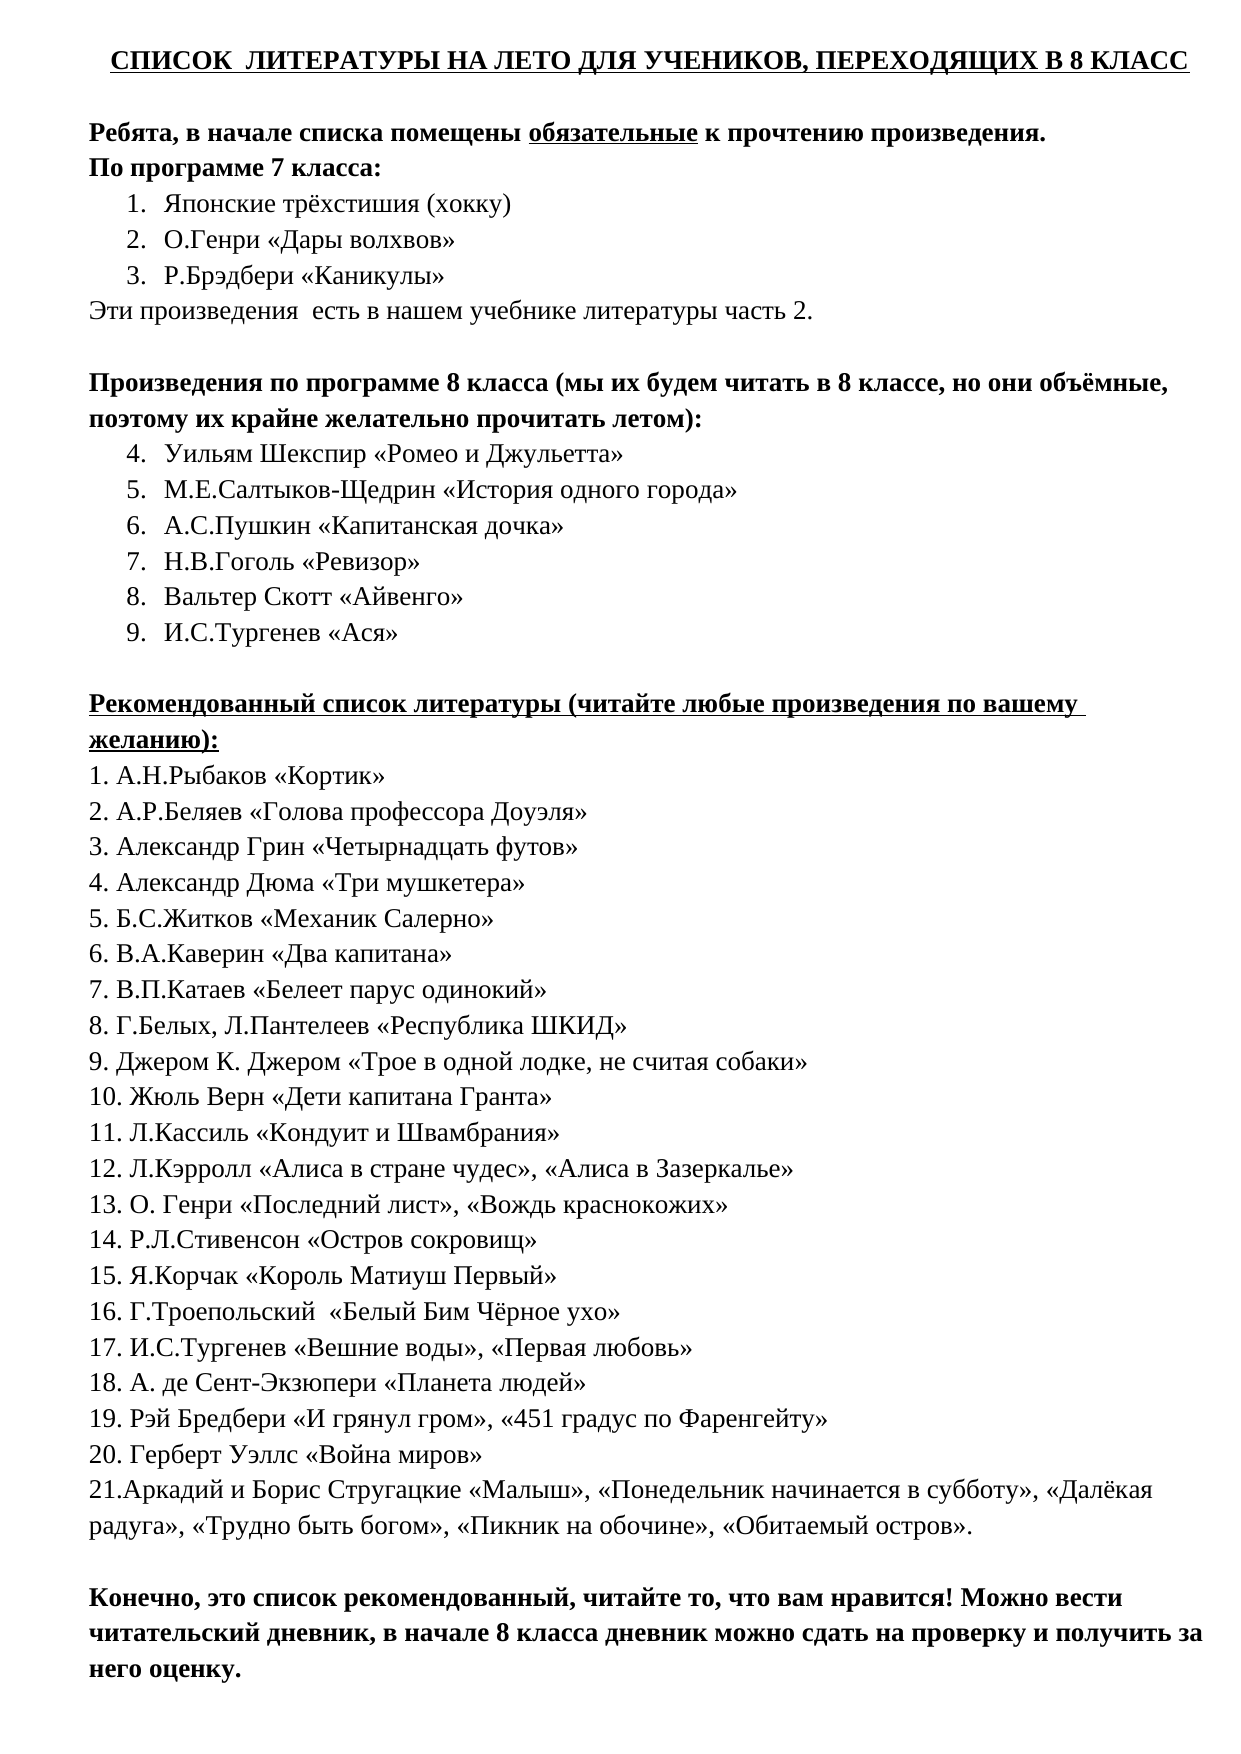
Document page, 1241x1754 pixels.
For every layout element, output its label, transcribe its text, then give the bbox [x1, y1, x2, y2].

text 20. Герберт Уэллс «Война миров» [89, 1438, 1211, 1469]
text Произведения по программе 8 класса (мы их будем читать в 8 классе, но они объёмные, поэтому их крайне желательно прочитать летом): [89, 366, 1211, 433]
list М.Е.Салтыков-Щедрин «История одного города» [126, 473, 1211, 504]
text 21.Аркадий и Борис Стругацкие «Малыш», «Понедельник начинается в субботу», «Далёкая радуга», «Трудно быть богом», «Пикник на обочине», «Обитаемый остров». [89, 1473, 1211, 1540]
text 15. Я.Корчак «Король Матиуш Первый» [89, 1259, 1211, 1290]
text 9. Джером К. Джером «Трое в одной лодке, не считая собаки» [89, 1045, 1211, 1076]
text Эти произведения есть в нашем учебнике литературы часть 2. [89, 294, 1211, 326]
text Ребята, в начале списка помещены обязательные к прочтению произведения. [89, 116, 1211, 147]
text 12. Л.Кэрролл «Алиса в стране чудес», «Алиса в Зазеркалье» [89, 1152, 1211, 1183]
text 14. Р.Л.Стивенсон «Остров сокровищ» [89, 1223, 1211, 1254]
text По программе 7 класса: [89, 152, 1211, 183]
text 17. И.С.Тургенев «Вешние воды», «Первая любовь» [89, 1331, 1211, 1362]
text 6. В.А.Каверин «Два капитана» [89, 938, 1211, 969]
text 3. Александр Грин «Четырнадцать футов» [89, 830, 1211, 862]
list Р.Брэдбери «Каникулы» [126, 259, 1211, 290]
text 2. А.Р.Беляев «Голова профессора Доуэля» [89, 795, 1211, 826]
text Конечно, это список рекомендованный, читайте то, что вам нравится! Можно вести читательский дневник, в начале 8 класса дневник можно сдать на проверку и получить за него оценку. [89, 1581, 1211, 1683]
text СПИСОК ЛИТЕРАТУРЫ НА ЛЕТО ДЛЯ УЧЕНИКОВ, ПЕРЕХОДЯЩИХ В 8 КЛАСС [89, 44, 1211, 76]
list Японские трёхстишия (хокку) [126, 187, 1211, 218]
list Уильям Шекспир «Ромео и Джульетта» [126, 437, 1211, 468]
list Н.В.Гоголь «Ревизор» [126, 544, 1211, 576]
list А.С.Пушкин «Капитанская дочка» [126, 509, 1211, 540]
text 13. О. Генри «Последний лист», «Вождь краснокожих» [89, 1188, 1211, 1219]
text 18. А. де Сент-Экзюпери «Планета людей» [89, 1366, 1211, 1397]
text 16. Г.Троепольский «Белый Бим Чёрное ухо» [89, 1295, 1211, 1326]
text 8. Г.Белых, Л.Пантелеев «Республика ШКИД» [89, 1009, 1211, 1040]
text 5. Б.С.Житков «Механик Салерно» [89, 902, 1211, 933]
list Вальтер Скотт «Айвенго» [126, 580, 1211, 611]
text 7. В.П.Катаев «Белеет парус одинокий» [89, 973, 1211, 1004]
text 19. Рэй Бредбери «И грянул гром», «451 градус по Фаренгейту» [89, 1402, 1211, 1433]
text Рекомендованный список литературы (читайте любые произведения по вашему желанию): [89, 687, 1211, 754]
text 4. Александр Дюма «Три мушкетера» [89, 866, 1211, 897]
text 1. А.Н.Рыбаков «Кортик» [89, 759, 1211, 790]
list И.С.Тургенев «Ася» [126, 616, 1211, 647]
list О.Генри «Дары волхвов» [126, 223, 1211, 254]
text 10. Жюль Верн «Дети капитана Гранта» [89, 1081, 1211, 1112]
text 11. Л.Кассиль «Кондуит и Швамбрания» [89, 1116, 1211, 1147]
